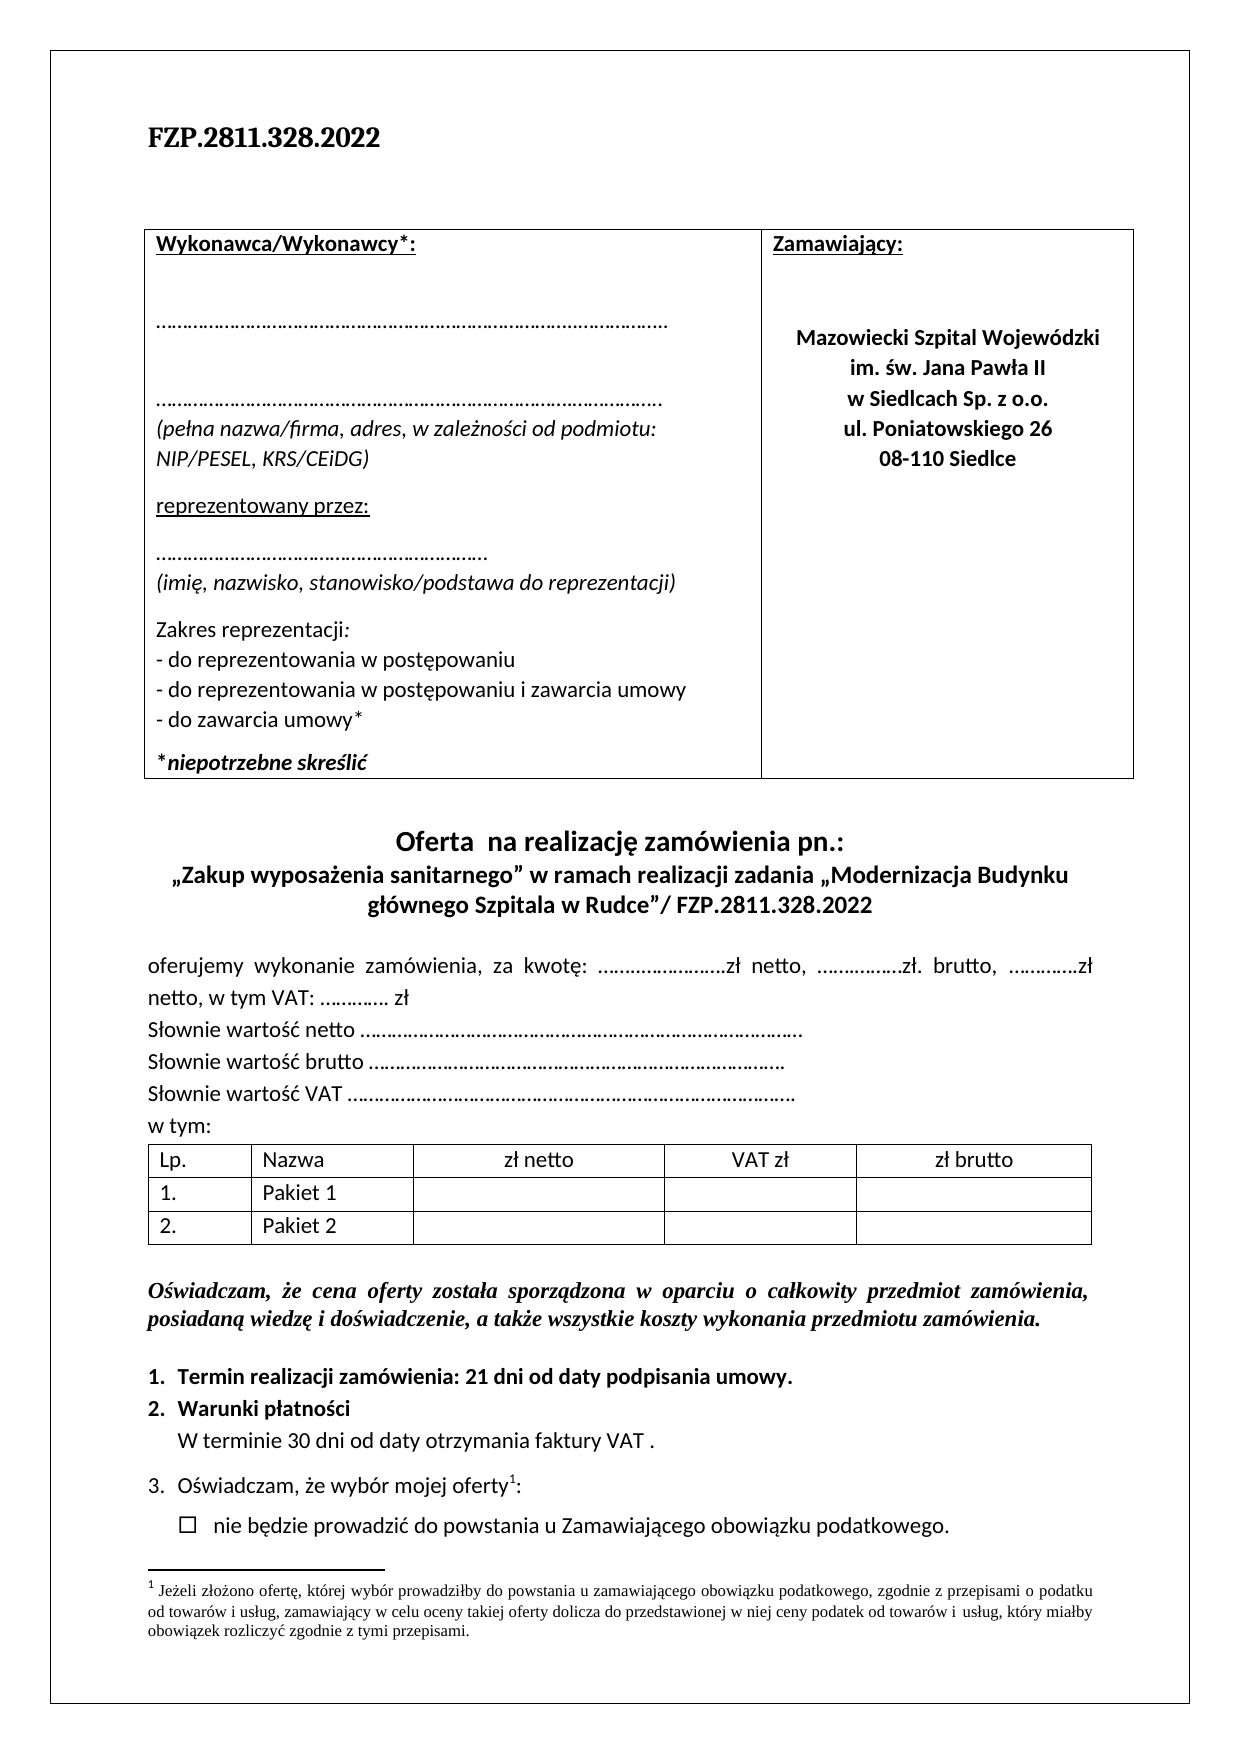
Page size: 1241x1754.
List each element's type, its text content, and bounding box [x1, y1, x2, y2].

table_cell [414, 1212, 664, 1244]
text w tym: [148, 1112, 1093, 1140]
table_cell [857, 1212, 1091, 1244]
table_cell [665, 1178, 856, 1211]
table_cell Pakiet 2 [252, 1212, 413, 1244]
table_header Lp. [149, 1145, 251, 1177]
table_cell 1. [149, 1178, 251, 1211]
list Termin realizacji zamówienia: 21 dni od daty podpisania umowy. [148, 1362, 1093, 1390]
list Warunki płatności [148, 1394, 1093, 1422]
text „Zakup wyposażenia sanitarnego” w ramach realizacji zadania „Modernizacja Budynku głównego Szpitala w Rudce”/ FZP.2811.328.2022 [148, 859, 1093, 920]
text Oświadczam, że cena oferty została sporządzona w oparciu o całkowity przedmiot zamówienia, posiadaną wiedzę i doświadczenie, a także wszystkie koszty wykonania przedmiotu zamówienia. [148, 1277, 1093, 1332]
text oferujemy wykonanie zamówienia, za kwotę: ……..…………….zł netto, …….………zł. brutto, ………….zł netto, w tym VAT: …………. zł [148, 951, 1093, 1011]
table_header zł brutto [857, 1145, 1091, 1177]
text nie będzie prowadzić do powstania u Zamawiającego obowiązku podatkowego. [247, 1512, 1093, 1539]
table_header Zamawiający: Mazowiecki Szpital Wojewódzki im. św. Jana Pawła II w Siedlcach Sp. z o.o. ul. Poniatowskiego 26 08-110 Siedlce [762, 230, 1133, 778]
table_header zł netto [414, 1145, 664, 1177]
table_cell 2. [149, 1212, 251, 1244]
text W terminie 30 dni od daty otrzymania faktury VAT . [177, 1426, 1093, 1454]
list Oświadczam, że wybór mojej oferty: [148, 1471, 1093, 1499]
table_header Nazwa [252, 1145, 413, 1177]
table_header Wykonawca/Wykonawcy*: ……………………………………………………………………..…………….. …………………………………………………………………….…………….. (pełna nazwa/firma, adres, w zależności od podmiotu: NIP/PESEL, KRS/CEiDG) reprezentowany przez: ……………………………………………………… (imię, nazwisko, stanowisko/podstawa do reprezentacji) Zakres reprezentacji: - do reprezentowania w postępowaniu - do reprezentowania w postępowaniu i zawarcia umowy - do zawarcia umowy* *niepotrzebne skreślić [145, 230, 761, 778]
text Słownie wartość netto ………………………………………………………………………… [148, 1015, 1093, 1043]
table_cell [414, 1178, 664, 1211]
table_cell [665, 1212, 856, 1244]
table_header VAT zł [665, 1145, 856, 1177]
text Słownie wartość VAT …………………………………………………………………………. [148, 1079, 1093, 1107]
text Słownie wartość brutto ……………………………………………………………………. [148, 1047, 1093, 1075]
text Oferta na realizację zamówienia pn.: [148, 823, 1093, 859]
table_cell Pakiet 1 [252, 1178, 413, 1211]
table_cell [857, 1178, 1091, 1211]
